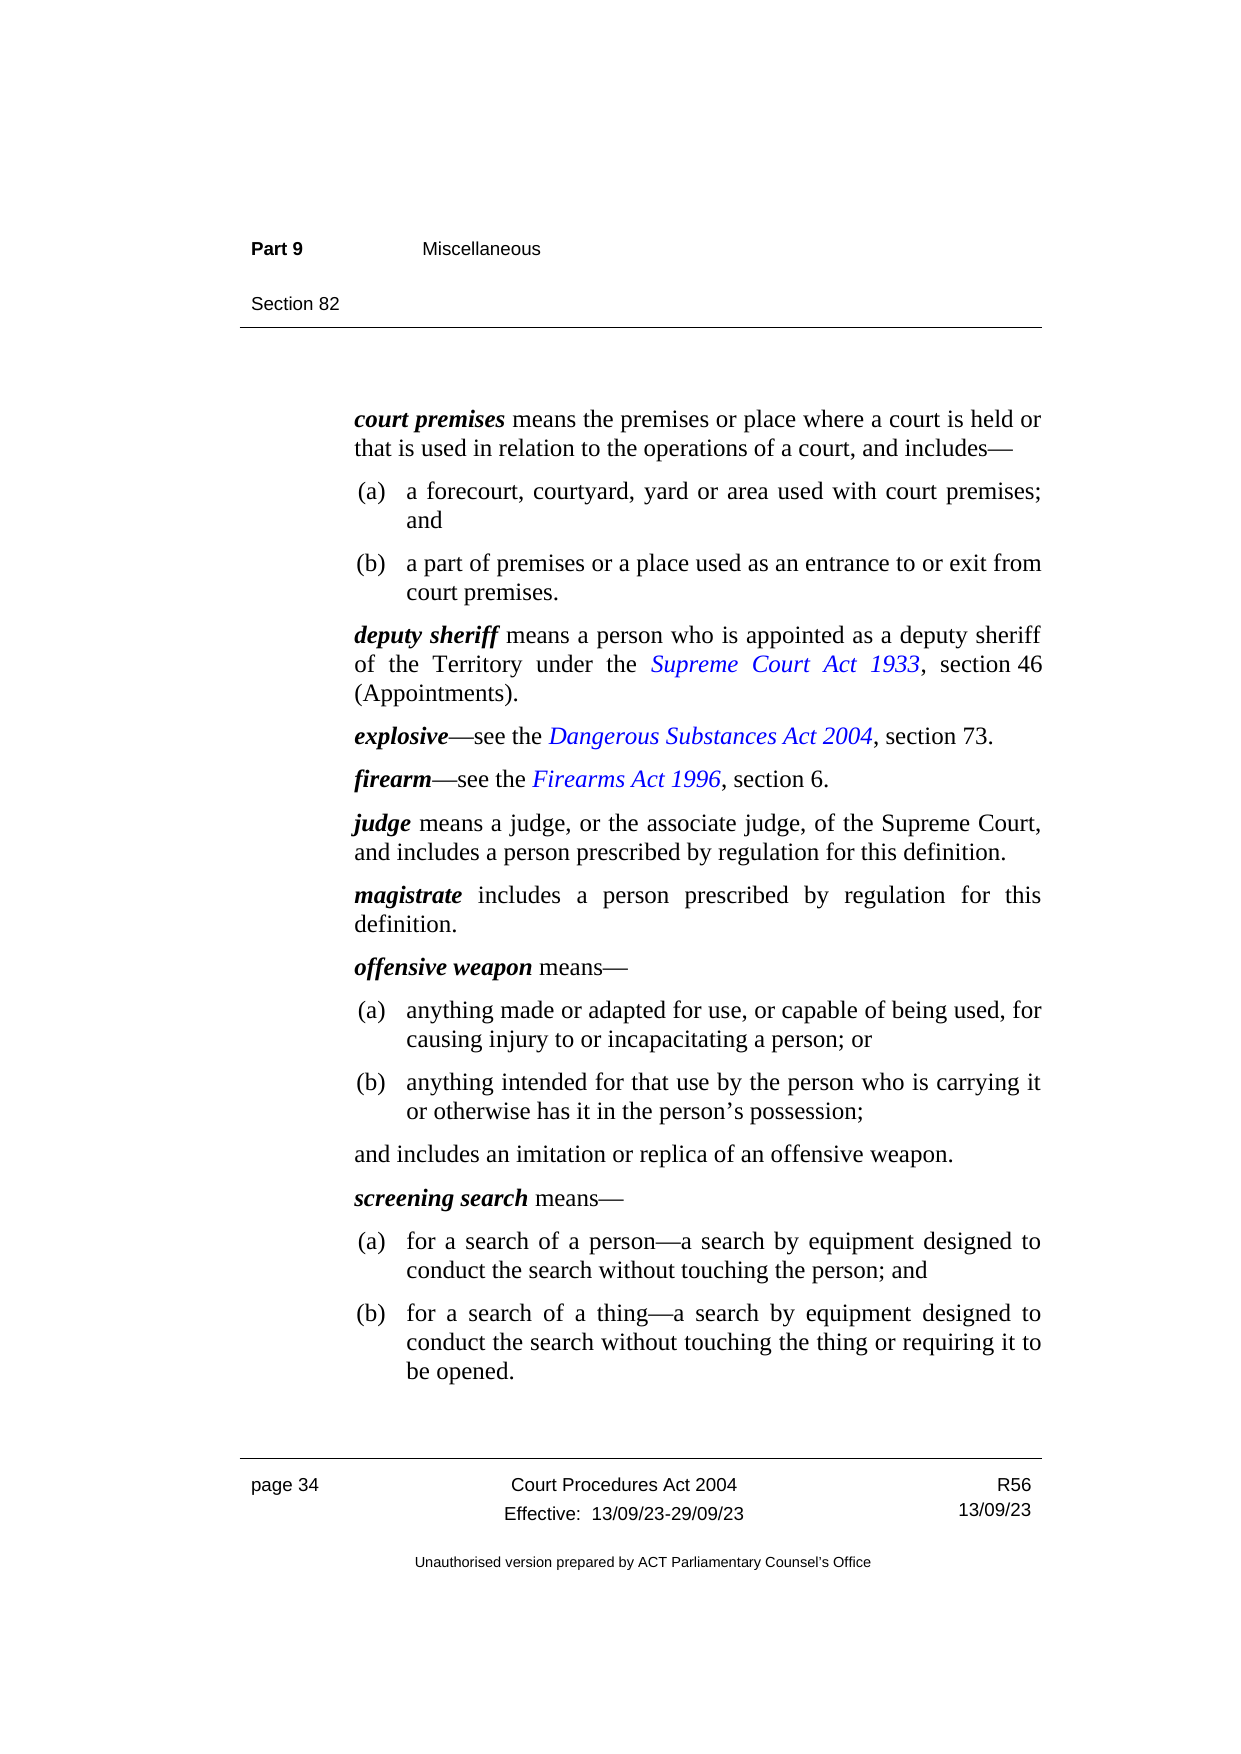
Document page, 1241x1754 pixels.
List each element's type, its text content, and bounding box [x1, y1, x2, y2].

text court premises means the premises or place where a court is held or that is used in relation to the operations of a court, and includes— [354, 404, 1042, 462]
text deputy sheriff means a person who is appointed as a deputy sheriff of the Territory under the Supreme Court Act 1933, section 46 (Appointments). [354, 620, 1042, 707]
text (a) anything made or adapted for use, or capable of being used, for causing injury to or incapacitating a person; or [239, 995, 1042, 1053]
text offensive weapon means— [354, 952, 1042, 981]
text and includes an imitation or replica of an offensive weapon. [354, 1139, 1042, 1168]
text (a) for a search of a person—a search by equipment designed to conduct the search without touching the person; and [239, 1226, 1042, 1284]
text (b) a part of premises or a place used as an entrance to or exit from court premises. [239, 548, 1042, 606]
text firearm—see the Firearms Act 1996, section 6. [354, 764, 1042, 793]
text (b) for a search of a thing—a search by equipment designed to conduct the search without touching the thing or requiring it to be opened. [239, 1298, 1042, 1384]
text judge means a judge, or the associate judge, of the Supreme Court, and includes a person prescribed by regulation for this definition. [354, 808, 1042, 865]
text screening search means— [354, 1183, 1042, 1212]
text (b) anything intended for that use by the person who is carrying it or otherwise has it in the person’s possession; [239, 1067, 1042, 1125]
text explosive—see the Dangerous Substances Act 2004, section 73. [354, 721, 1042, 750]
text (a) a forecourt, courtyard, yard or area used with court premises; and [239, 476, 1042, 534]
text magistrate includes a person prescribed by regulation for this definition. [354, 880, 1042, 937]
